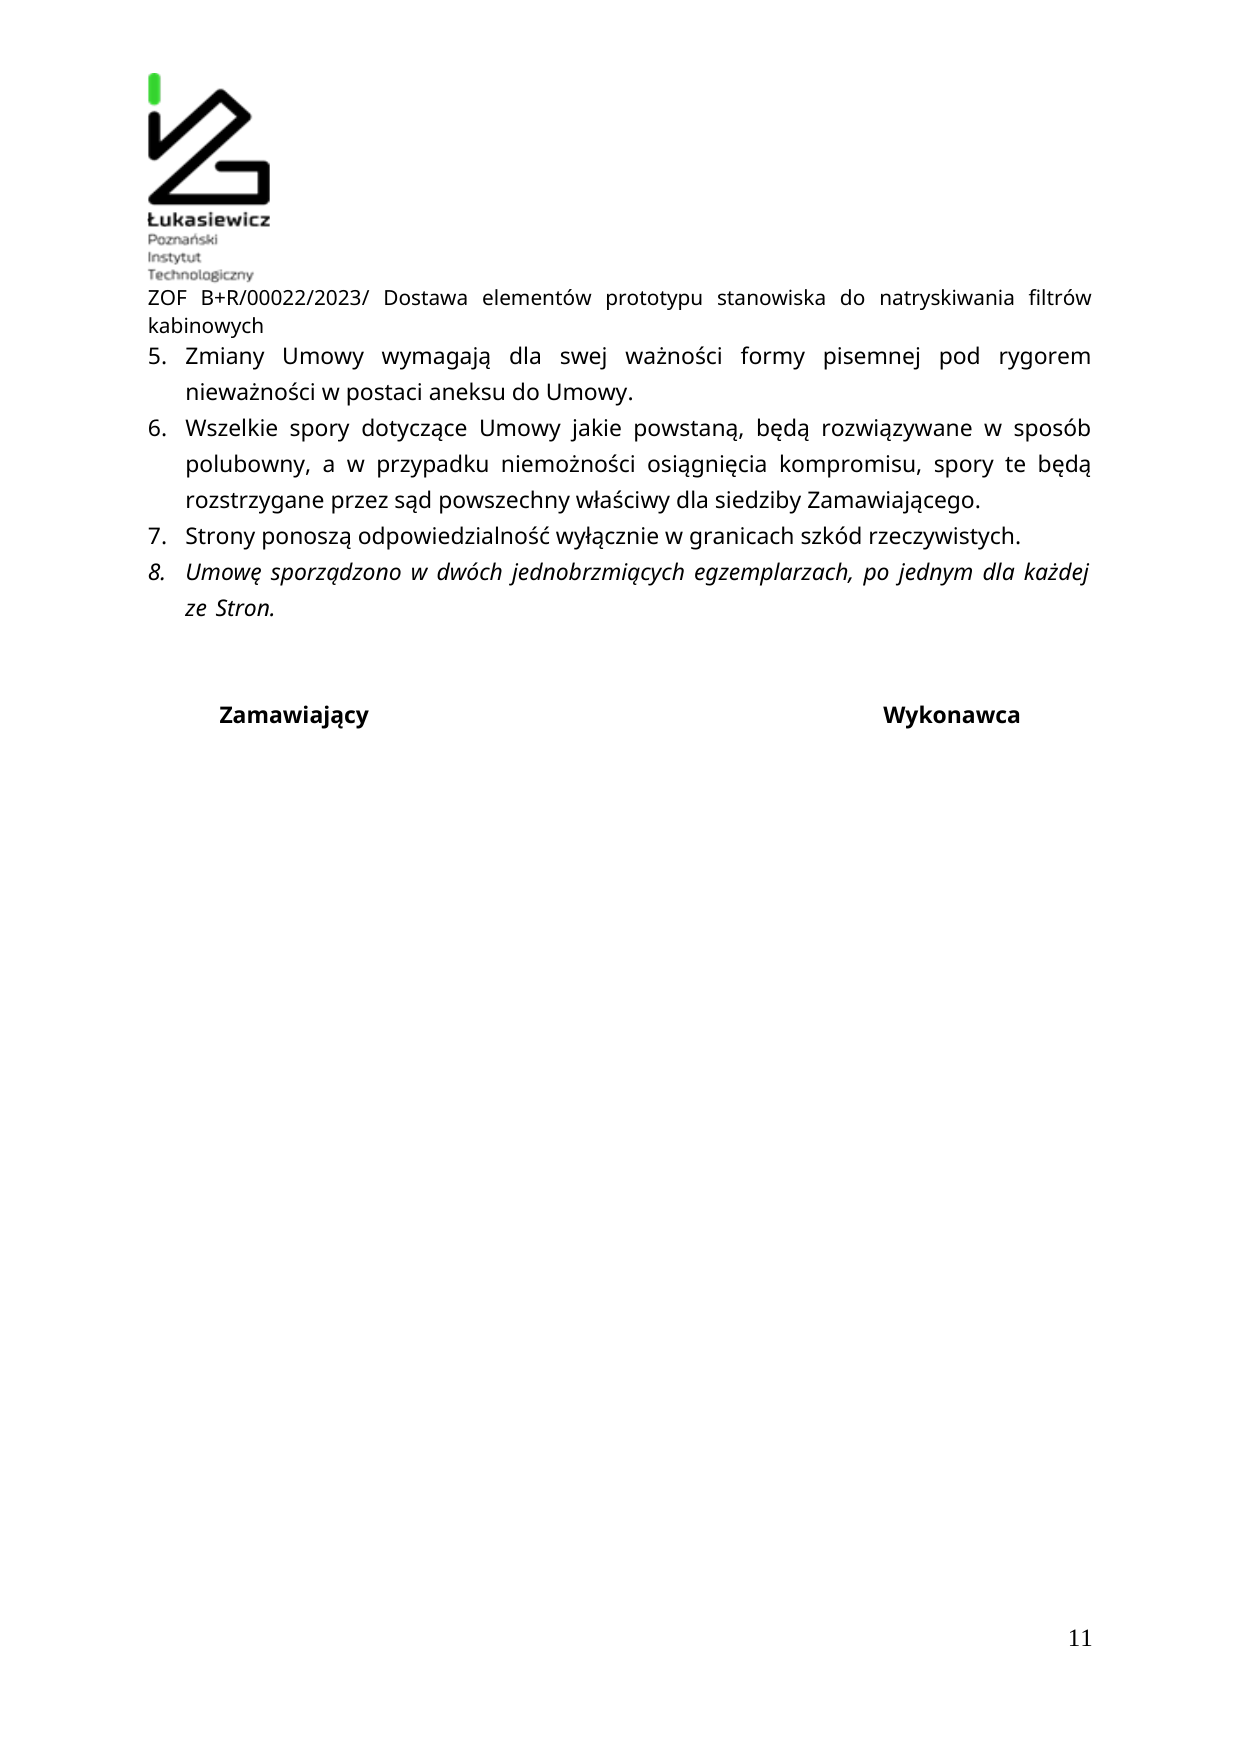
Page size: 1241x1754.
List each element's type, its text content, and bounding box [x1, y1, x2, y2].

list Umowę sporządzono w dwóch jednobrzmiących egzemplarzach, po jednym dla każdej ze Stron. [148, 556, 1093, 623]
picture [147, 73, 270, 284]
list Strony ponoszą odpowiedzialność wyłącznie w granicach szkód rzeczywistych. [148, 520, 1093, 551]
list Wszelkie spory dotyczące Umowy jakie powstaną, będą rozwiązywane w sposób polubowny, a w przypadku niemożności osiągnięcia kompromisu, spory te będą rozstrzygane przez sąd powszechny właściwy dla siedziby Zamawiającego. [148, 412, 1093, 515]
list Zmiany Umowy wymagają dla swej ważności formy pisemnej pod rygorem nieważności w postaci aneksu do Umowy. [148, 340, 1093, 407]
text Zamawiający Wykonawca [148, 699, 1093, 731]
